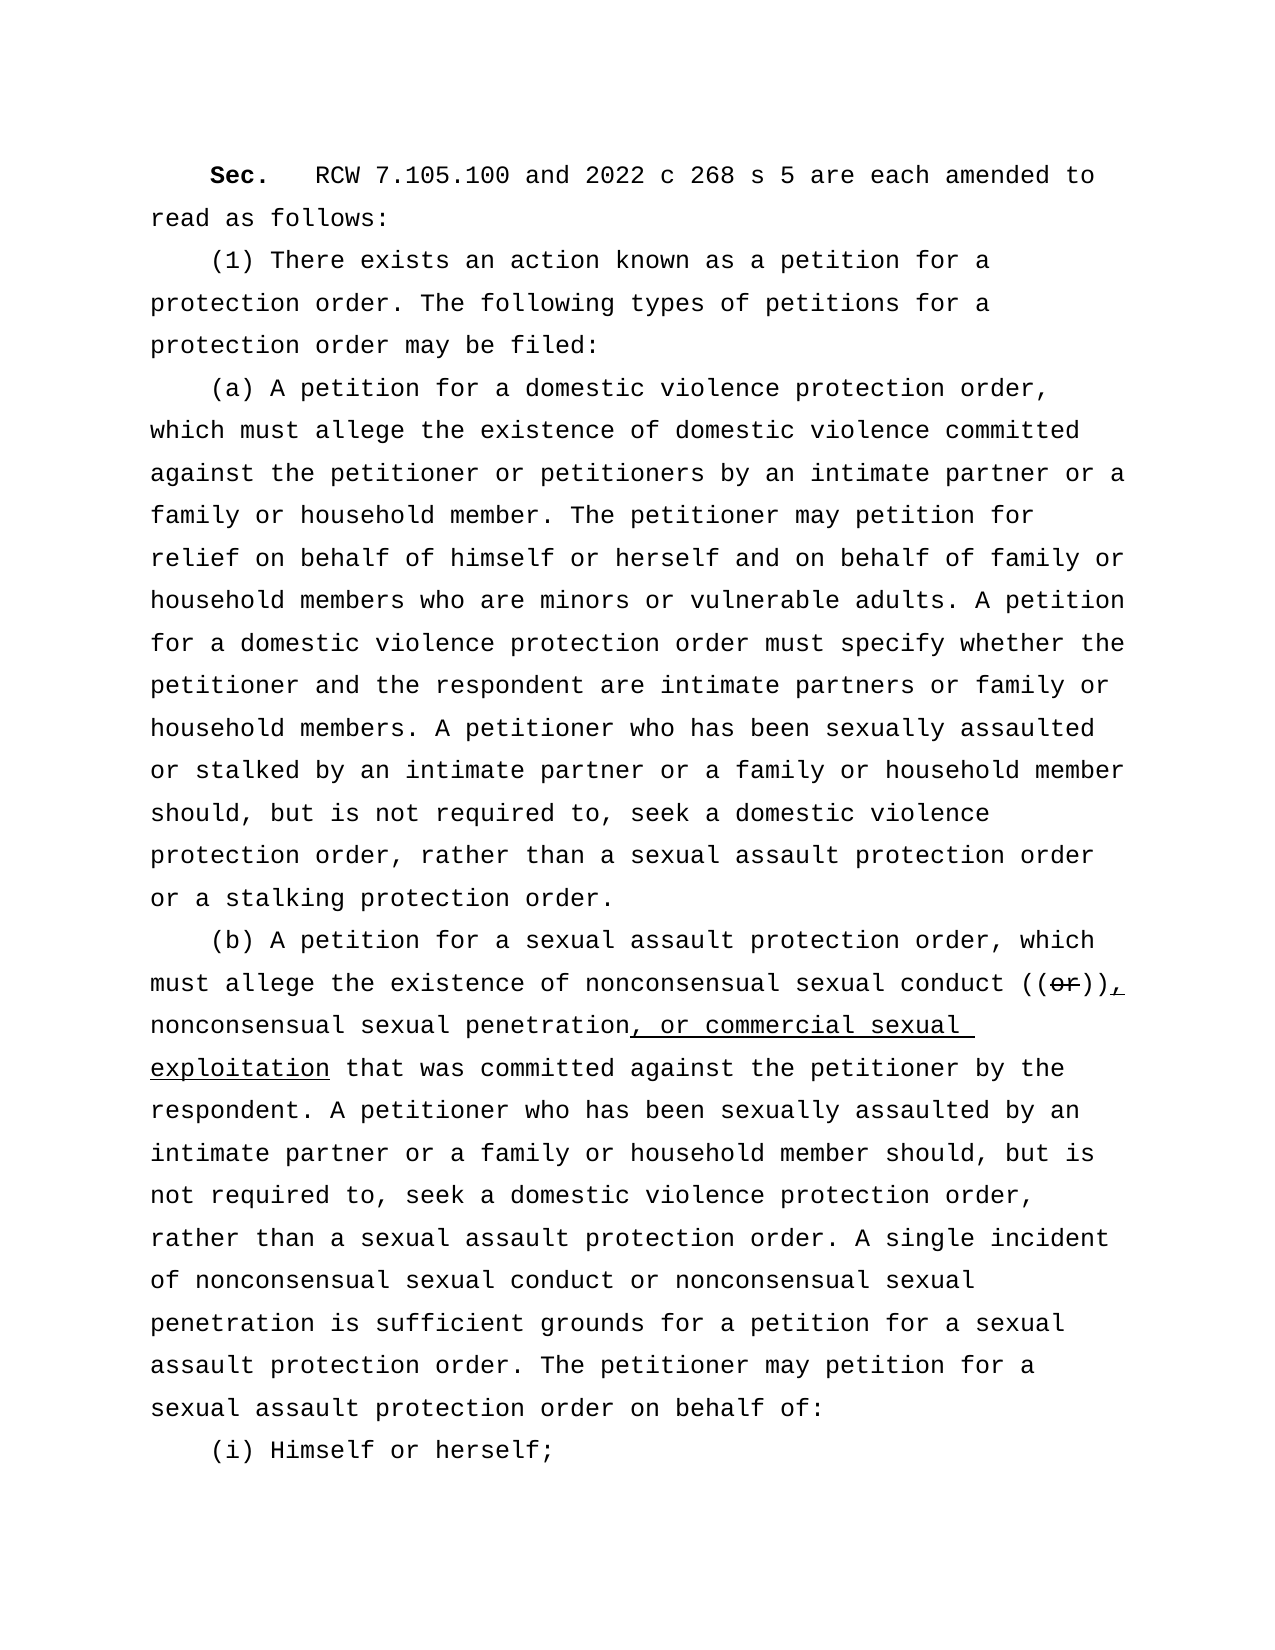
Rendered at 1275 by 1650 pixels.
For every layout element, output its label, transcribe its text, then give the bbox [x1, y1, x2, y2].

text Sec. RCW 7.105.100 and 2022 c 268 s 5 are each amended to read as follows: [150, 150, 1125, 235]
text (1) There exists an action known as a petition for a protection order. The following types of petitions for a protection order may be filed: [150, 235, 1125, 362]
text (a) A petition for a domestic violence protection order, which must allege the existence of domestic violence committed against the petitioner or petitioners by an intimate partner or a family or household member. The petitioner may petition for relief on behalf of himself or herself and on behalf of family or household members who are minors or vulnerable adults. A petition for a domestic violence protection order must specify whether the petitioner and the respondent are intimate partners or family or household members. A petitioner who has been sexually assaulted or stalked by an intimate partner or a family or household member should, but is not required to, seek a domestic violence protection order, rather than a sexual assault protection order or a stalking protection order. [150, 362, 1125, 915]
text (i) Himself or herself; [150, 1425, 1125, 1467]
text (b) A petition for a sexual assault protection order, which must allege the existence of nonconsensual sexual conduct ((or)), nonconsensual sexual penetration, or commercial sexual exploitation that was committed against the petitioner by the respondent. A petitioner who has been sexually assaulted by an intimate partner or a family or household member should, but is not required to, seek a domestic violence protection order, rather than a sexual assault protection order. A single incident of nonconsensual sexual conduct or nonconsensual sexual penetration is sufficient grounds for a petition for a sexual assault protection order. The petitioner may petition for a sexual assault protection order on behalf of: [150, 915, 1125, 1425]
